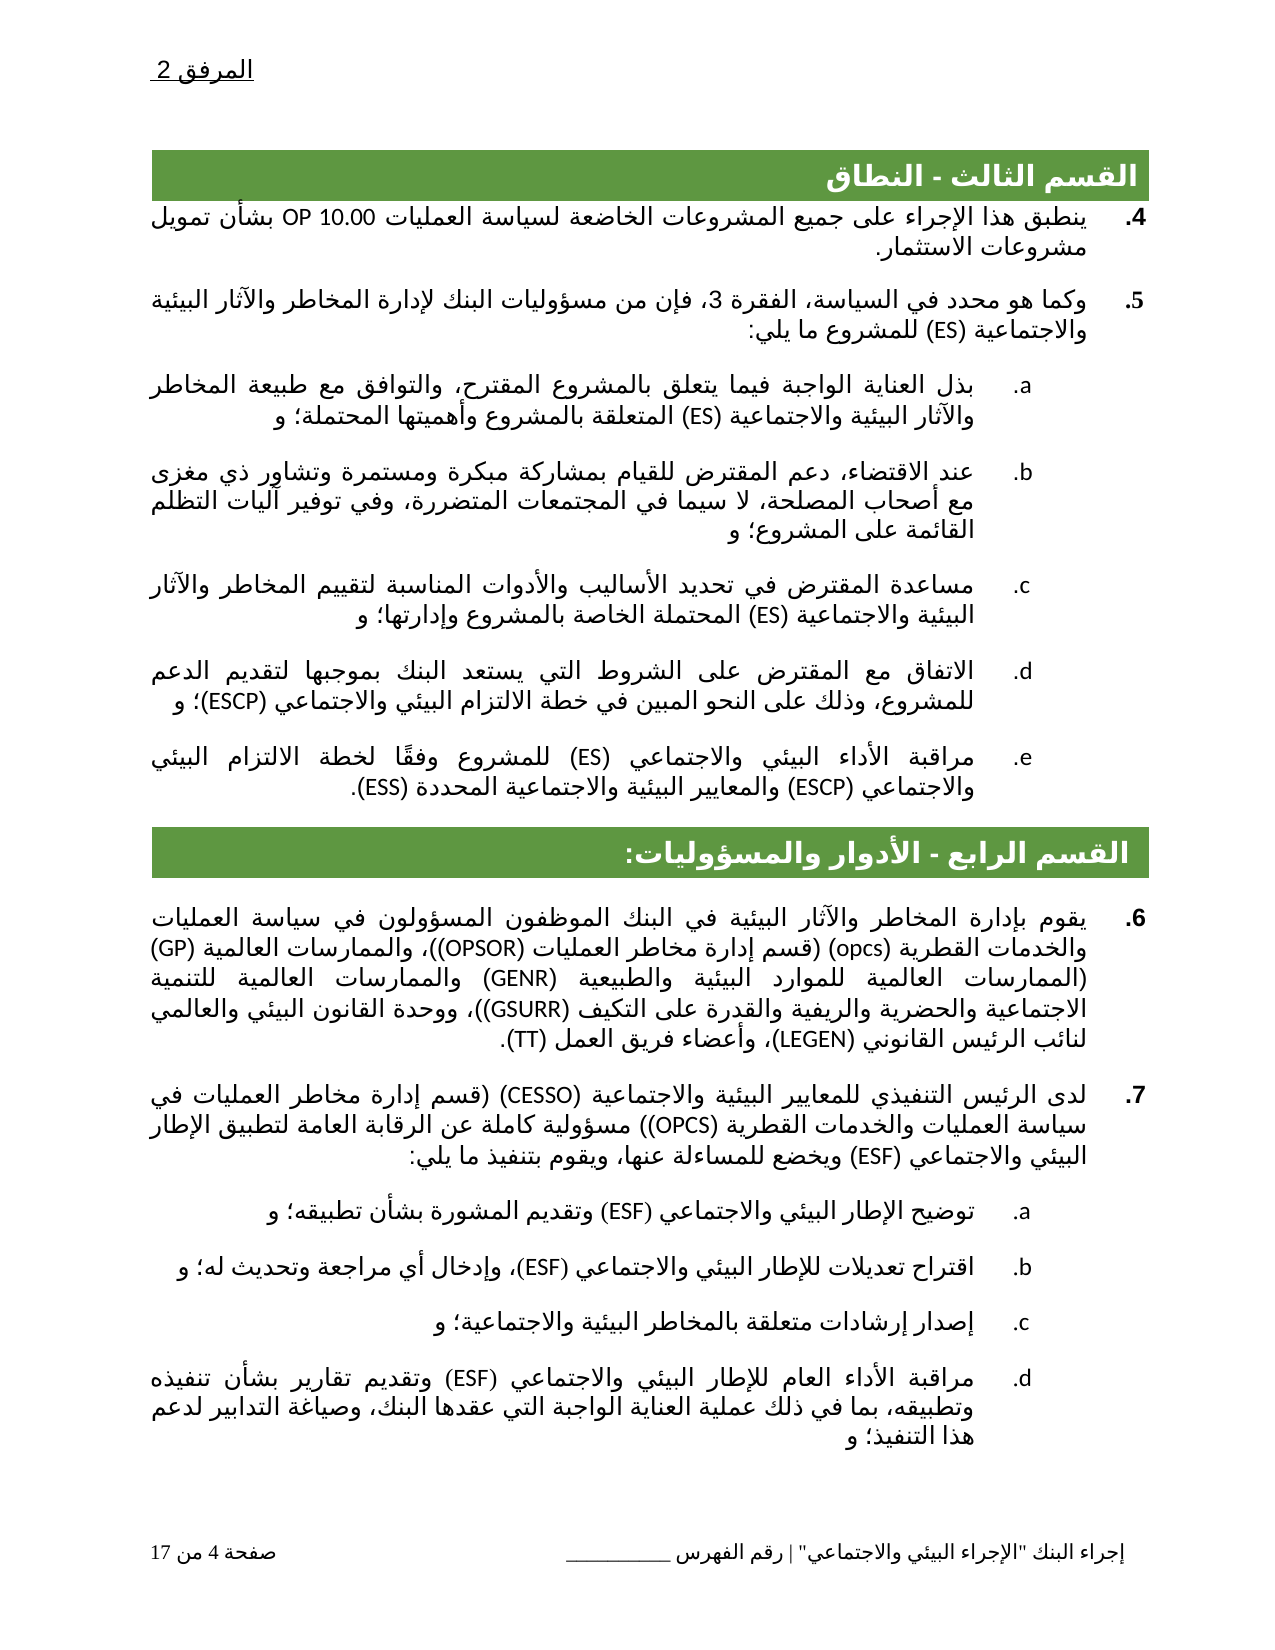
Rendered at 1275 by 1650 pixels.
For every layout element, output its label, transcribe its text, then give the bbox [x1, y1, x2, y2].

list الاتفاق مع المقترض على الشروط التي يستعد البنك بموجبها لتقديم الدعم للمشروع، وذلك على النحو المبين في خطة الالتزام البيئي والاجتماعي (ESCP)؛ و [150, 655, 1012, 716]
list بذل العناية الواجبة فيما يتعلق بالمشروع المقترح، والتوافق مع طبيعة المخاطر والآثار البيئية والاجتماعية (ES) المتعلقة بالمشروع وأهميتها المحتملة؛ و [150, 370, 1012, 431]
list إصدار إرشادات متعلقة بالمخاطر البيئية والاجتماعية؛ و [150, 1306, 1012, 1337]
list مراقبة الأداء العام للإطار البيئي والاجتماعي (ESF) وتقديم تقارير بشأن تنفيذه وتطبيقه، بما في ذلك عملية العناية الواجبة التي عقدها البنك، وصياغة التدابير لدعم هذا التنفيذ؛ و [150, 1362, 1012, 1450]
text لدى الرئيس التنفيذي للمعايير البيئية والاجتماعية (CESSO) (قسم إدارة مخاطر العمليات في سياسة العمليات والخدمات القطرية (OPCS)) مسؤولية كاملة عن الرقابة العامة لتطبيق الإطار البيئي والاجتماعي (ESF) ويخضع للمساءلة عنها، ويقوم بتنفيذ ما يلي: [150, 1079, 1125, 1170]
text يقوم بإدارة المخاطر والآثار البيئية في البنك الموظفون المسؤولون في سياسة العمليات والخدمات القطرية (opcs) (قسم إدارة مخاطر العمليات (OPSOR))، والممارسات العالمية (GP) (الممارسات العالمية للموارد البيئية والطبيعية (GENR) والممارسات العالمية للتنمية الاجتماعية والحضرية والريفية والقدرة على التكيف (GSURR))، ووحدة القانون البيئي والعالمي لنائب الرئيس القانوني (LEGEN)، وأعضاء فريق العمل (TT). [150, 903, 1125, 1054]
text ينطبق هذا الإجراء على جميع المشروعات الخاضعة لسياسة العمليات OP 10.00 بشأن تمويل مشروعات الاستثمار. [150, 201, 1125, 260]
list مساعدة المقترض في تحديد الأساليب والأدوات المناسبة لتقييم المخاطر والآثار البيئية والاجتماعية (ES) المحتملة الخاصة بالمشروع وإدارتها؛ و [150, 569, 1012, 630]
list اقتراح تعديلات للإطار البيئي والاجتماعي (ESF)، وإدخال أي مراجعة وتحديث له؛ و [150, 1251, 1012, 1281]
table_header القسم الرابع - الأدوار والمسؤوليات: [152, 827, 1149, 878]
table_header القسم الثالث - النطاق [152, 150, 1149, 201]
list عند الاقتضاء، دعم المقترض للقيام بمشاركة مبكرة ومستمرة وتشاور ذي مغزى مع أصحاب المصلحة، لا سيما في المجتمعات المتضررة، وفي توفير آليات التظلم القائمة على المشروع؛ و [150, 456, 1012, 544]
text وكما هو محدد في السياسة، الفقرة 3، فإن من مسؤوليات البنك لإدارة المخاطر والآثار البيئية والاجتماعية (ES) للمشروع ما يلي: [150, 285, 1125, 345]
list توضيح الإطار البيئي والاجتماعي (ESF) وتقديم المشورة بشأن تطبيقه؛ و [150, 1195, 1012, 1226]
list مراقبة الأداء البيئي والاجتماعي (ES) للمشروع وفقًا لخطة الالتزام البيئي والاجتماعي (ESCP) والمعايير البيئية والاجتماعية المحددة (ESS). [150, 741, 1012, 802]
